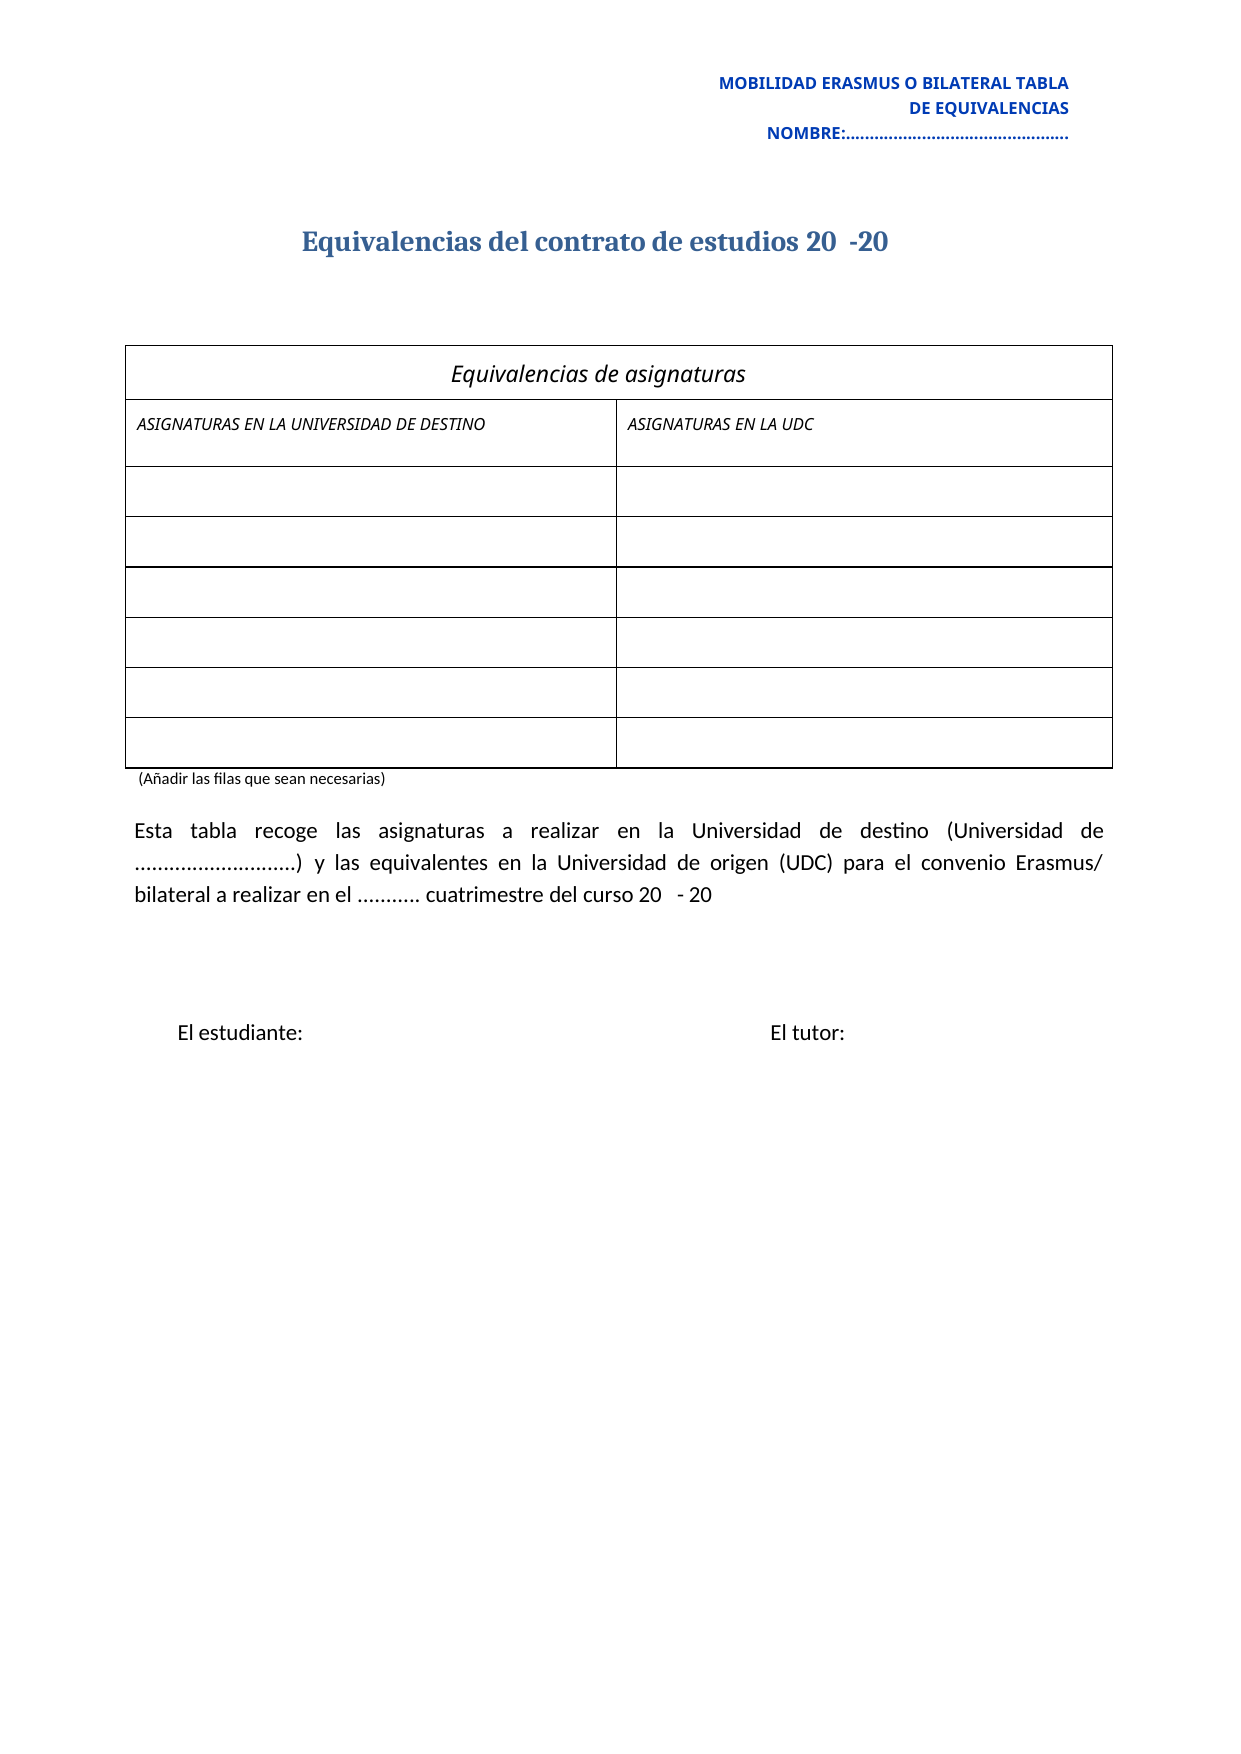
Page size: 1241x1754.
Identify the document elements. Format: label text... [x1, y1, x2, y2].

table_cell [617, 718, 1112, 767]
table_cell ASIGNATURAS EN LA UDC [617, 400, 1112, 466]
table_cell [126, 668, 616, 717]
table_cell ASIGNATURAS EN LA UNIVERSIDAD DE DESTINO [126, 400, 616, 466]
table_cell [126, 618, 616, 667]
table_cell [126, 568, 616, 617]
table_cell [126, 517, 616, 566]
table_cell [617, 668, 1112, 717]
table_cell [617, 517, 1112, 566]
text El estudiante: El tutor: [177, 1018, 1126, 1047]
table_header Equivalencias de asignaturas [126, 346, 1112, 399]
text (Añadir las filas que sean necesarias) [114, 768, 1126, 789]
text Equivalencias del contrato de estudios 20 -20 [264, 225, 1126, 258]
table_cell [126, 718, 616, 767]
table_cell [617, 467, 1112, 516]
table_cell [617, 618, 1112, 667]
table_cell [617, 568, 1112, 617]
table_cell [126, 467, 616, 516]
text MOBILIDAD ERASMUS O BILATERAL TABLA DE EQUIVALENCIAS NOMBRE:............................................... [698, 72, 1069, 144]
text Esta tabla recoge las asignaturas a realizar en la Universidad de destino (Universidad de ............................) y las equivalentes en la Universidad de origen (UDC) para el convenio Erasmus/ bilateral a realizar en el ........... cuatrimestre del curso 20 - 20 [134, 816, 1104, 908]
